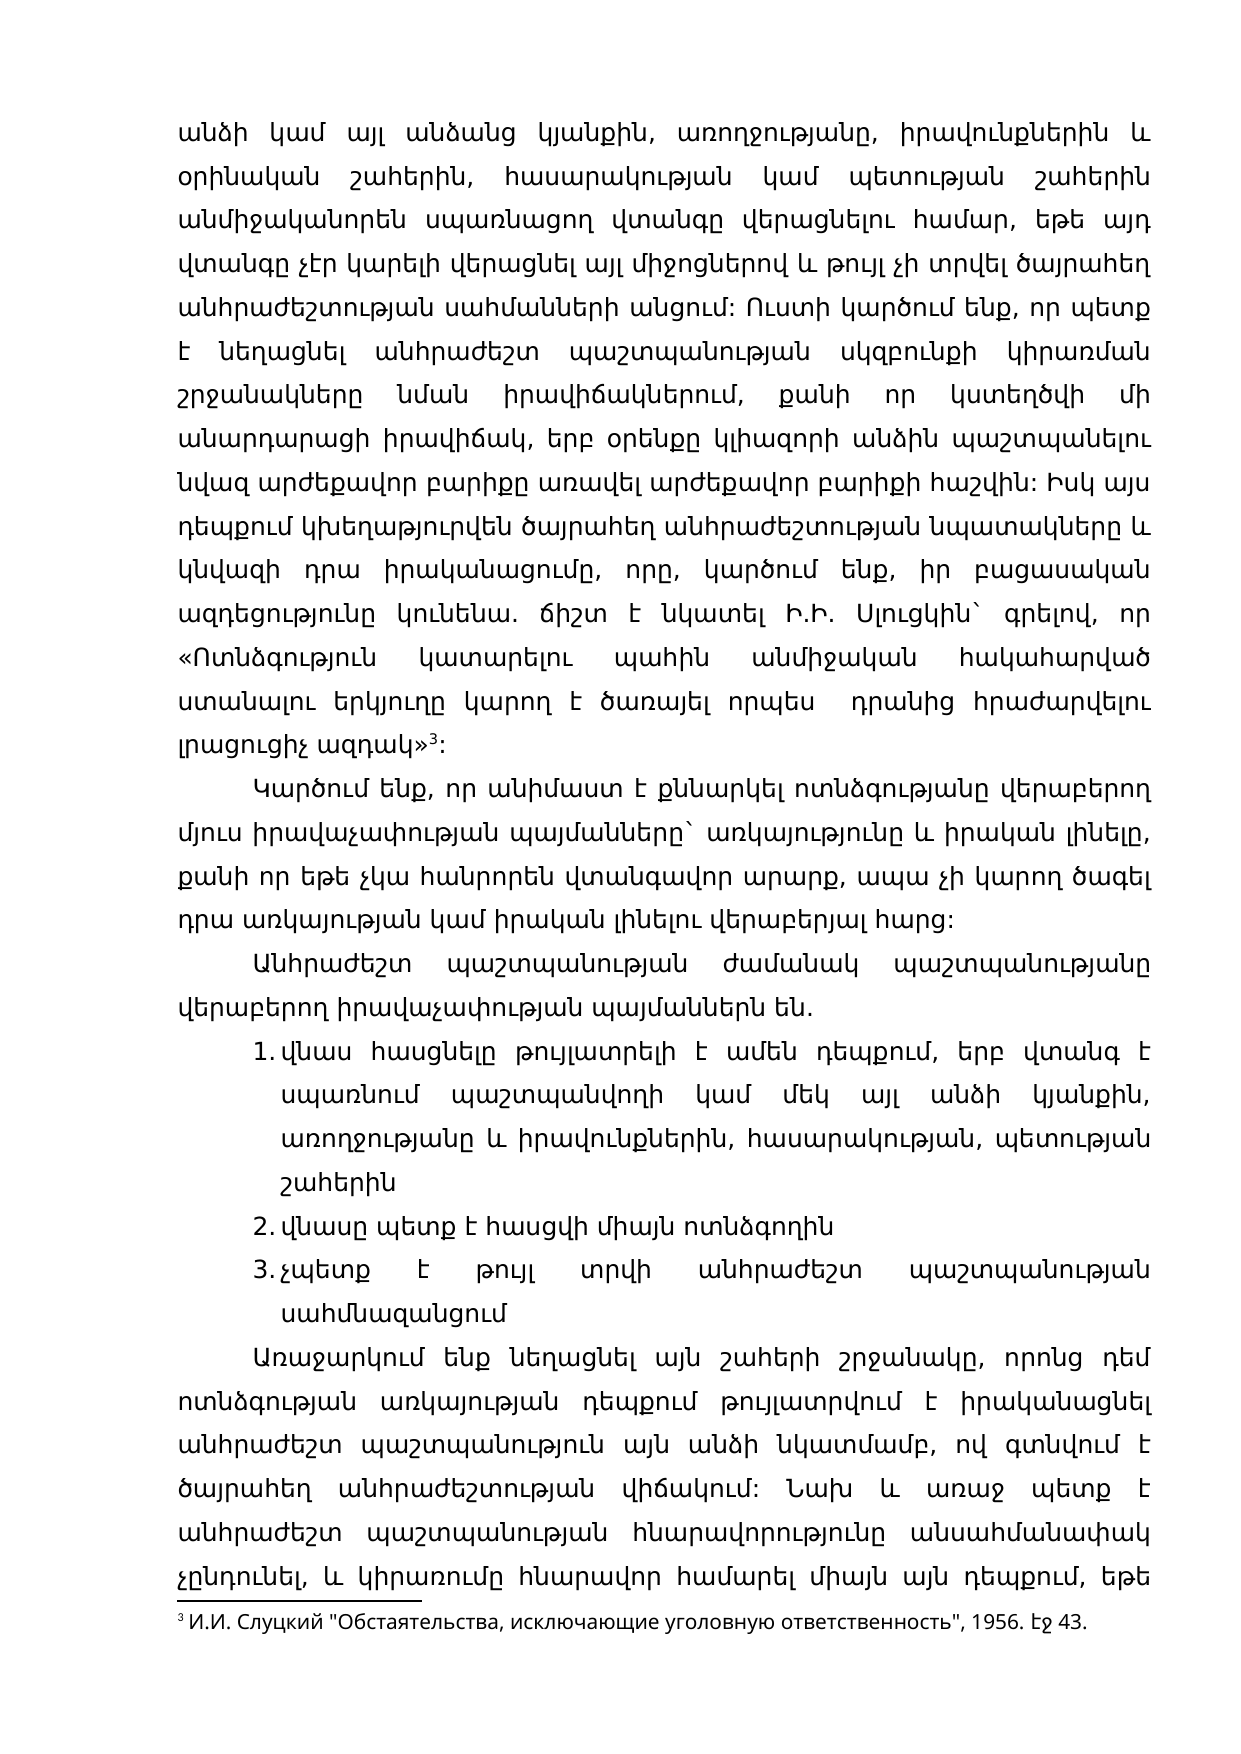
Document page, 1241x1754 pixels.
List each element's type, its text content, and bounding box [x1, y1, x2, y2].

text Կարծում ենք, որ անիմաստ է քննարկել ոտնձգությանը վերաբերող մյուս իրավաչափության պայմանները` առկայությունը և իրական լինելը, քանի որ եթե չկա հանրորեն վտանգավոր արարք, ապա չի կարող ծագել դրա առկայության կամ իրական լինելու վերաբերյալ հարց: [177, 774, 1152, 935]
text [177, 118, 1152, 760]
text Անհրաժեշտ պաշտպանության ժամանակ պաշտպանությանը վերաբերող իրավաչափության պայմաններն են. [177, 949, 1152, 1022]
list չպետք է թույլ տրվի անհրաժեշտ պաշտպանության սահմնազանցում [252, 1256, 1152, 1328]
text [177, 1343, 1152, 1591]
list վնասը պետք է հասցվի միայն ոտնձգողին [252, 1212, 1152, 1241]
list վնաս հասցնելը թույլատրելի է ամեն դեպքում, երբ վտանգ է սպառնում պաշտպանվողի կամ մեկ այլ անձի կյանքին, առողջությանը և իրավունքներին, հասարակության, պետության շահերին [252, 1037, 1152, 1197]
